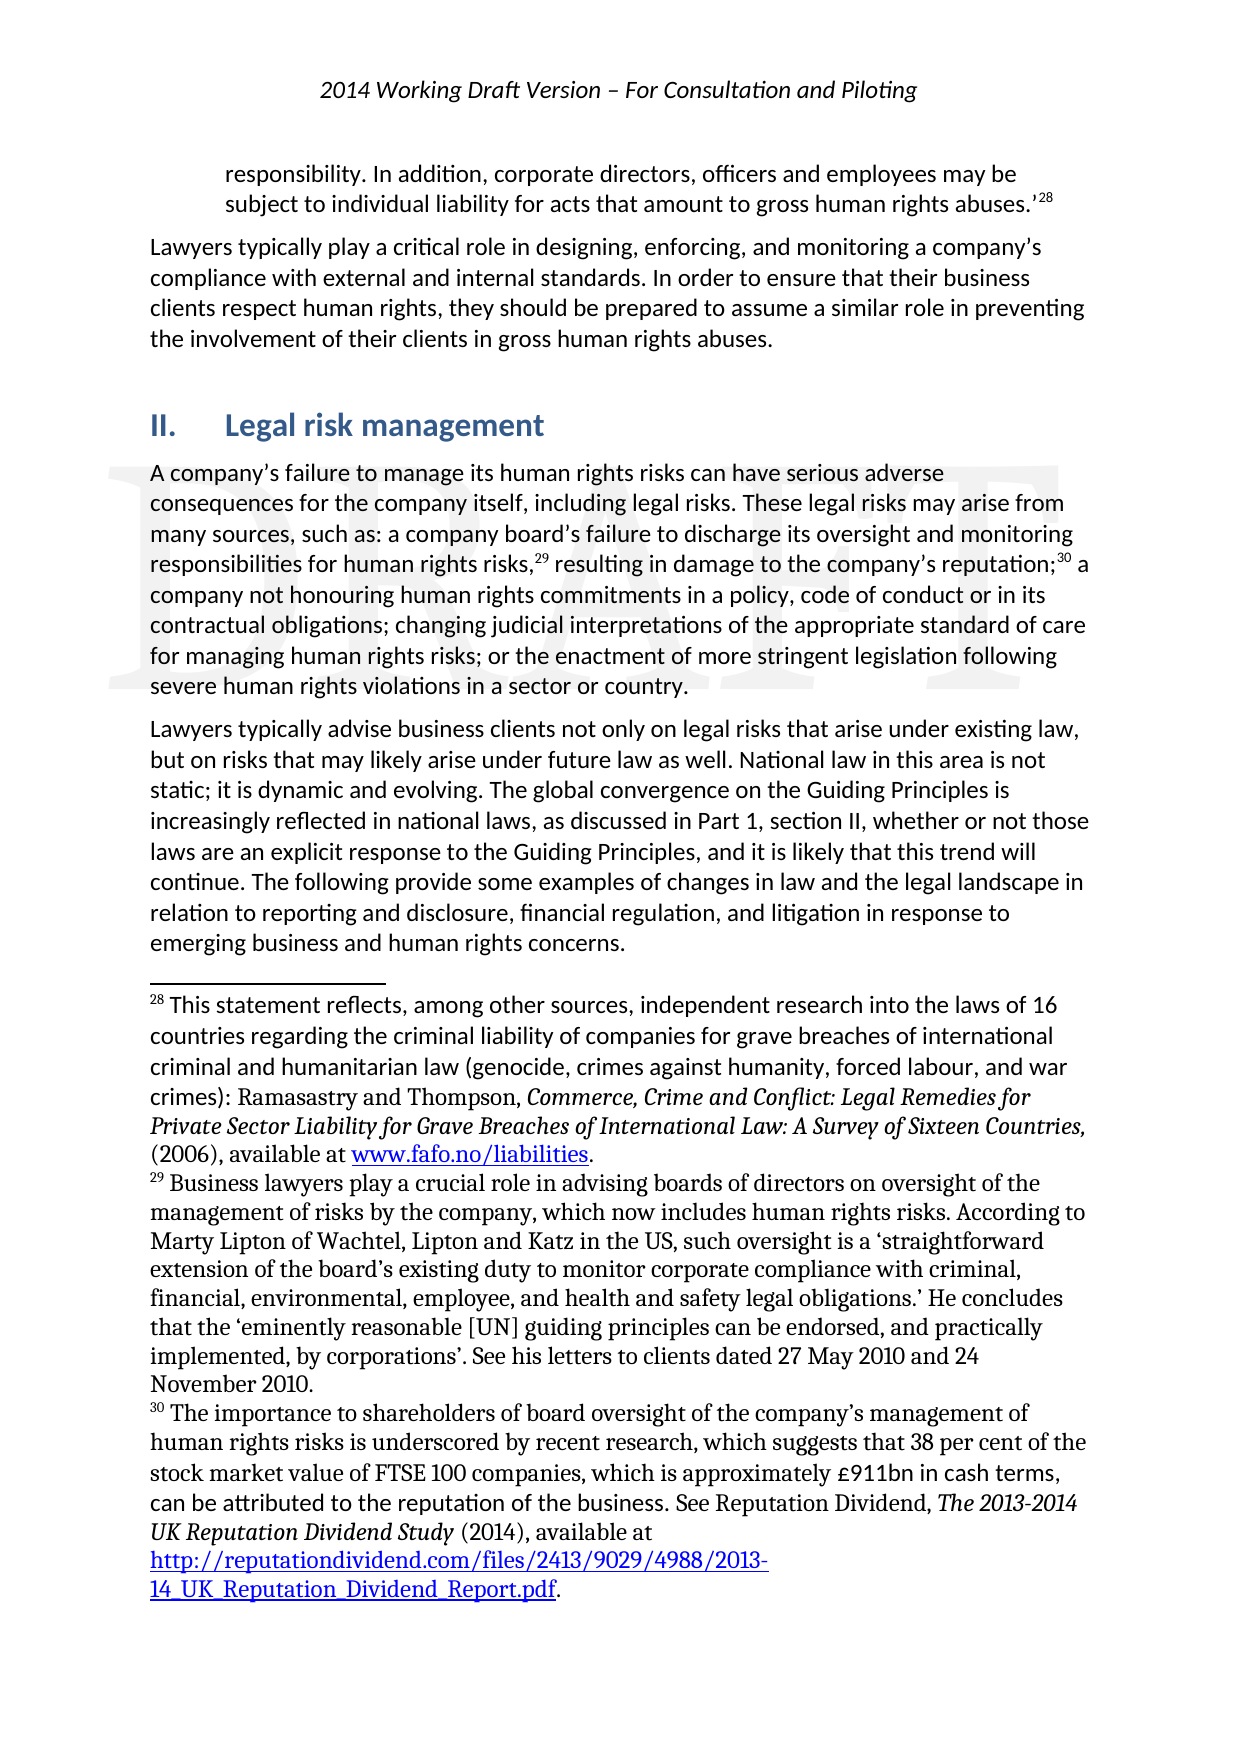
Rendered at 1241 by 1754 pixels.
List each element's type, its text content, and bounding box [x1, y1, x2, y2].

text A company’s failure to manage its human rights risks can have serious adverse consequences for the company itself, including legal risks. These legal risks may arise from many sources, such as: a company board’s failure to discharge its oversight and monitoring responsibilities for human rights risks, resulting in damage to the company’s reputation; a company not honouring human rights commitments in a policy, code of conduct or in its contractual obligations; changing judicial interpretations of the appropriate standard of care for managing human rights risks; or the enactment of more stringent legislation following severe human rights violations in a sector or country. [150, 457, 1090, 701]
text Lawyers typically advise business clients not only on legal risks that arise under existing law, but on risks that may likely arise under future law as well. National law in this area is not static; it is dynamic and evolving. The global convergence on the Guiding Principles is increasingly reflected in national laws, as discussed in Part 1, section II, whether or not those laws are an explicit response to the Guiding Principles, and it is likely that this trend will continue. The following provide some examples of changes in law and the legal landscape in relation to reporting and disclosure, financial regulation, and litigation in response to emerging business and human rights concerns. [150, 713, 1090, 958]
text Lawyers typically play a critical role in designing, enforcing, and monitoring a company’s compliance with external and internal standards. In order to ensure that their business clients respect human rights, they should be prepared to assume a similar role in preventing the involvement of their clients in gross human rights abuses. [150, 232, 1090, 354]
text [225, 158, 1090, 219]
subtitle Legal risk management [150, 404, 1090, 444]
